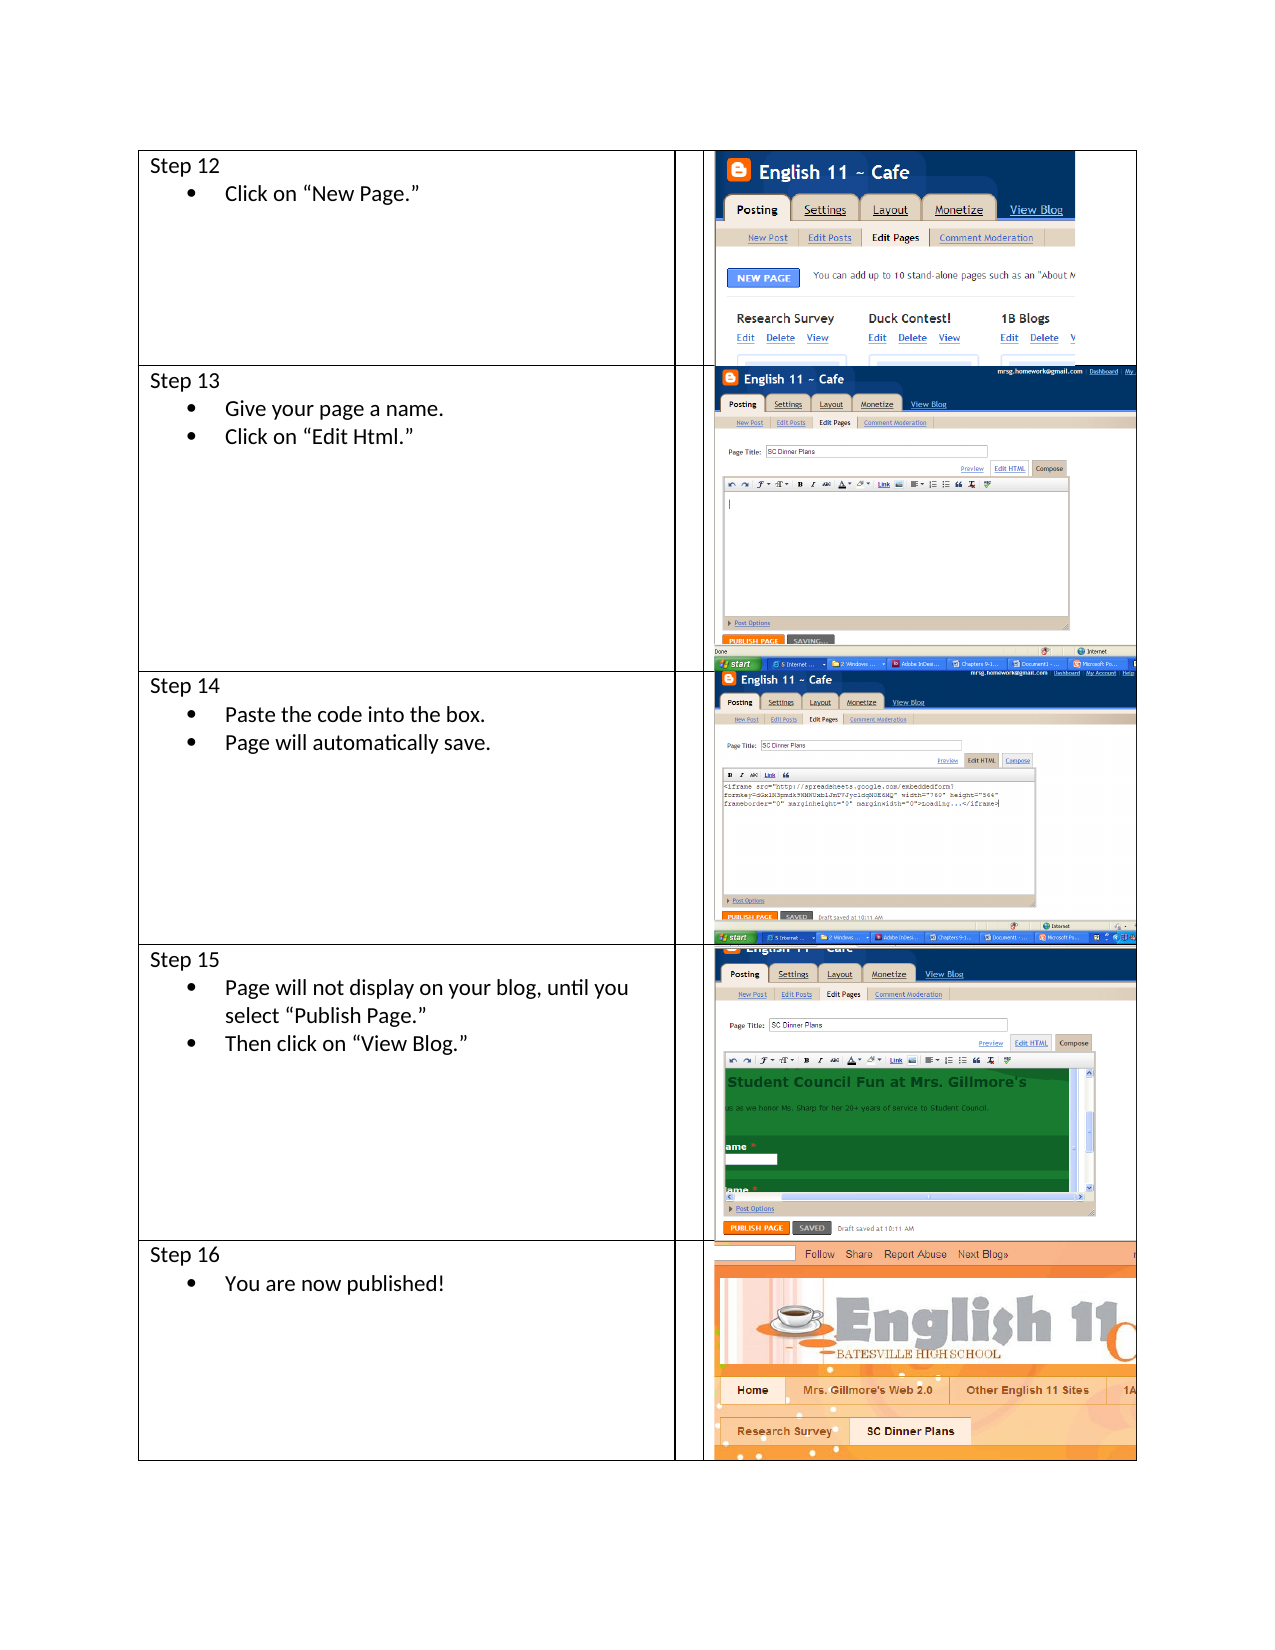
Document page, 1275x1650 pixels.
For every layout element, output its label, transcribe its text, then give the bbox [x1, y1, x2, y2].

picture [714, 151, 1137, 944]
table_cell [676, 945, 703, 1239]
table_cell Step 13 Give your page a name. Click on “Edit Html.” [139, 366, 674, 671]
table_cell Step 16 You are now published! [139, 1241, 674, 1460]
table_cell [676, 672, 703, 944]
table_cell [704, 366, 714, 671]
table_cell [704, 151, 714, 365]
table_cell [676, 1241, 703, 1460]
picture [714, 945, 1137, 1460]
table_cell [676, 366, 703, 671]
table_cell [704, 945, 714, 1239]
table_cell [1076, 151, 1136, 365]
table_cell Step 15 Page will not display on your blog, until you select “Publish Page.” Then click on “View Blog.” [139, 945, 674, 1239]
table_cell Step 12 Click on “New Page.” [139, 151, 674, 365]
table_cell [704, 1241, 714, 1460]
table_cell Step 14 Paste the code into the box. Page will automatically save. [139, 672, 674, 944]
table_cell [676, 151, 703, 365]
table_cell [704, 672, 714, 944]
